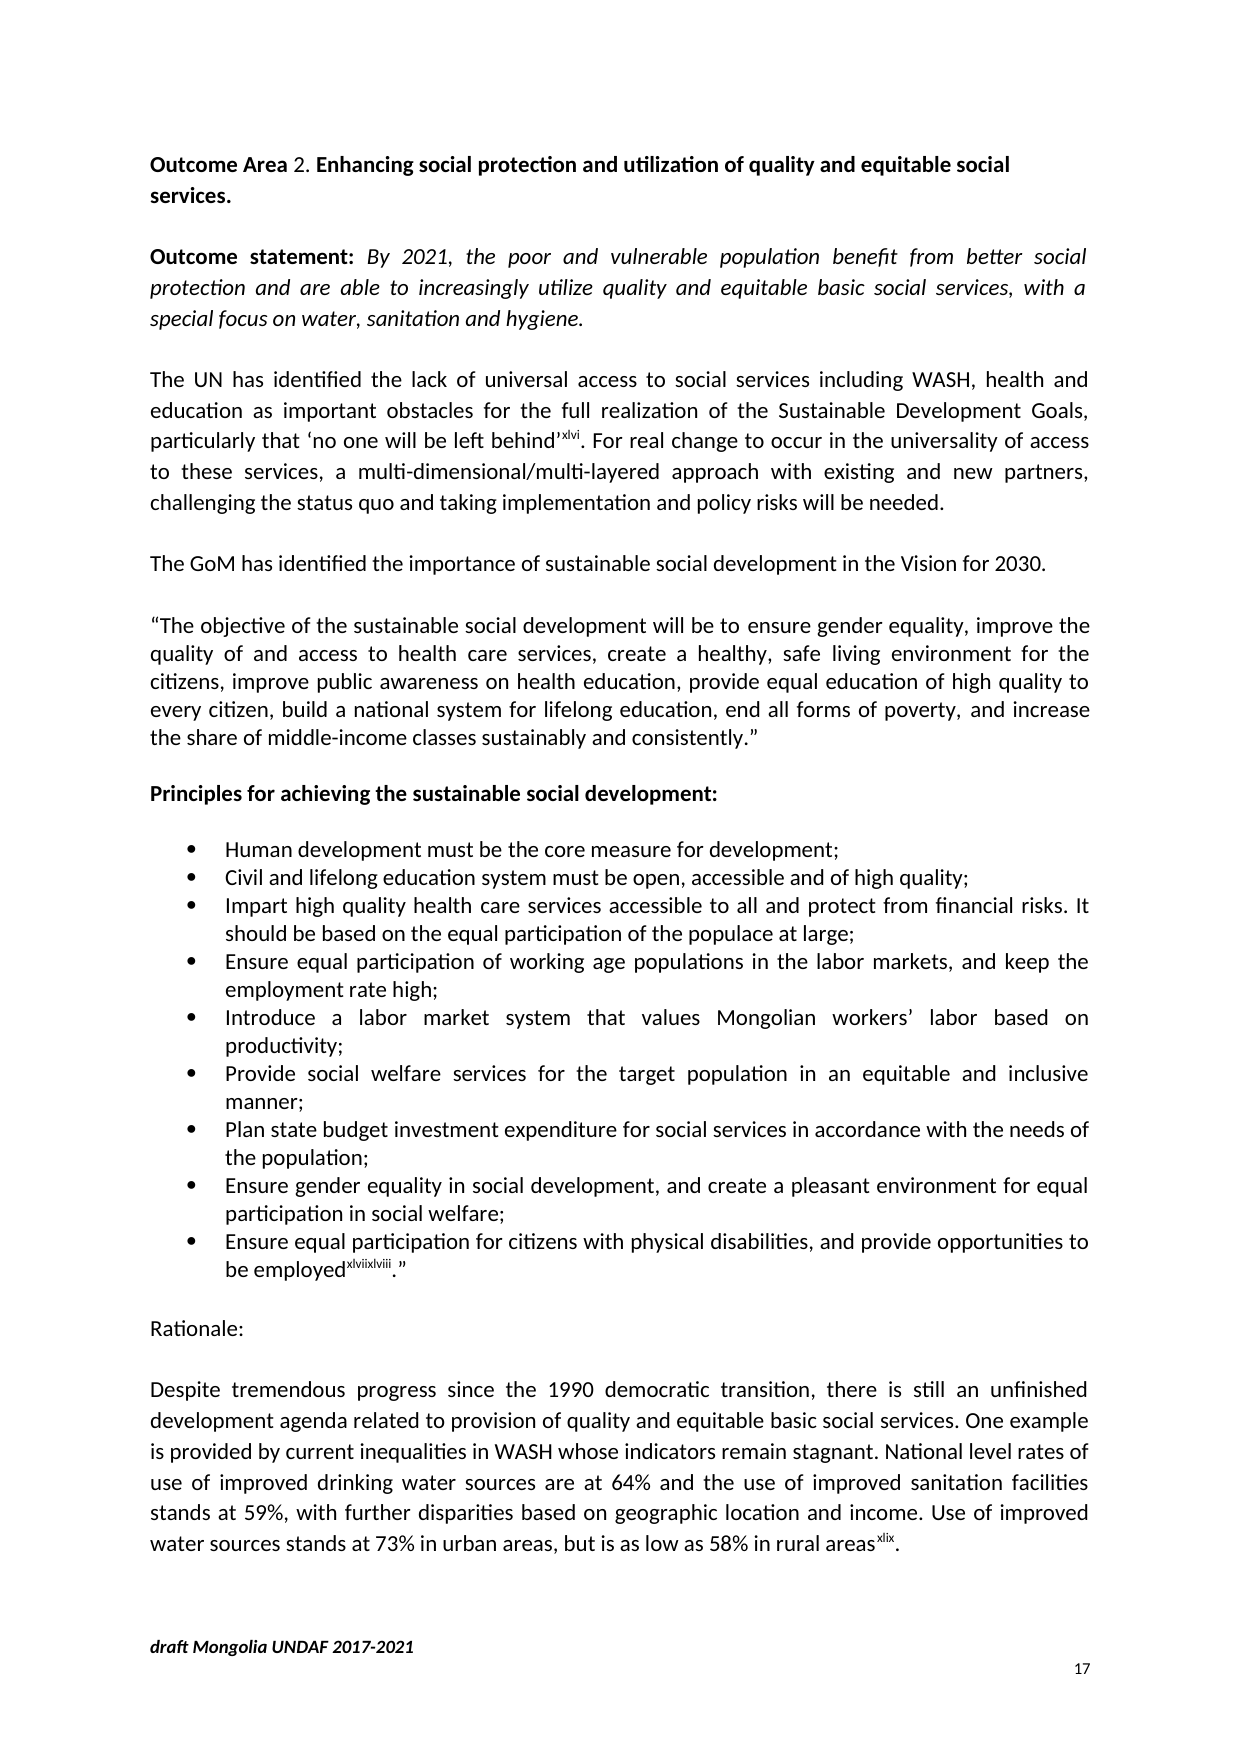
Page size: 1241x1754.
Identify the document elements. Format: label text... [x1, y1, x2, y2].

list Rationale: [150, 1314, 1090, 1342]
list Ensure equal participation of working age populations in the labor markets, and keep the employment rate high; [187, 947, 1090, 1003]
list Outcome Area 2. Enhancing social protection and utilization of quality and equitable social services. [150, 150, 1090, 209]
list Human development must be the core measure for development; [187, 835, 1090, 863]
text “The objective of the sustainable social development will be to ensure gender equality, improve the quality of and access to health care services, create a healthy, safe living environment for the citizens, improve public awareness on health education, provide equal education of high quality to every citizen, build a national system for lifelong education, end all forms of poverty, and increase the share of middle-income classes sustainably and consistently.” [150, 611, 1090, 751]
list Impart high quality health care services accessible to all and protect from financial risks. It should be based on the equal participation of the populace at large; [187, 891, 1090, 947]
list The UN has identified the lack of universal access to social services including WASH, health and education as important obstacles for the full realization of the Sustainable Development Goals, particularly that ‘no one will be left behind’. For real change to occur in the universality of access to these services, a multi-dimensional/multi-layered approach with existing and new partners, challenging the status quo and taking implementation and policy risks will be needed. [150, 365, 1090, 516]
list Civil and lifelong education system must be open, accessible and of high quality; [187, 863, 1090, 891]
list Ensure gender equality in social development, and create a pleasant environment for equal participation in social welfare; [187, 1171, 1090, 1227]
list Ensure equal participation for citizens with physical disabilities, and provide opportunities to be employed.” [187, 1227, 1090, 1283]
list The GoM has identified the importance of sustainable social development in the Vision for 2030. [150, 549, 1090, 577]
list Provide social welfare services for the target population in an equitable and inclusive manner; [187, 1059, 1090, 1115]
text Principles for achieving the sustainable social development: [150, 779, 1090, 807]
list Despite tremendous progress since the 1990 democratic transition, there is still an unfinished development agenda related to provision of quality and equitable basic social services. One example is provided by current inequalities in WASH whose indicators remain stagnant. National level rates of use of improved drinking water sources are at 64% and the use of improved sanitation facilities stands at 59%, with further disparities based on geographic location and income. Use of improved water sources stands at 73% in urban areas, but is as low as 58% in rural areas. [150, 1376, 1090, 1557]
list Introduce a labor market system that values Mongolian workers’ labor based on productivity; [187, 1003, 1090, 1059]
list Outcome statement: By 2021, the poor and vulnerable population benefit from better social protection and are able to increasingly utilize quality and equitable basic social services, with a special focus on water, sanitation and hygiene. [150, 242, 1090, 332]
list Plan state budget investment expenditure for social services in accordance with the needs of the population; [187, 1115, 1090, 1171]
